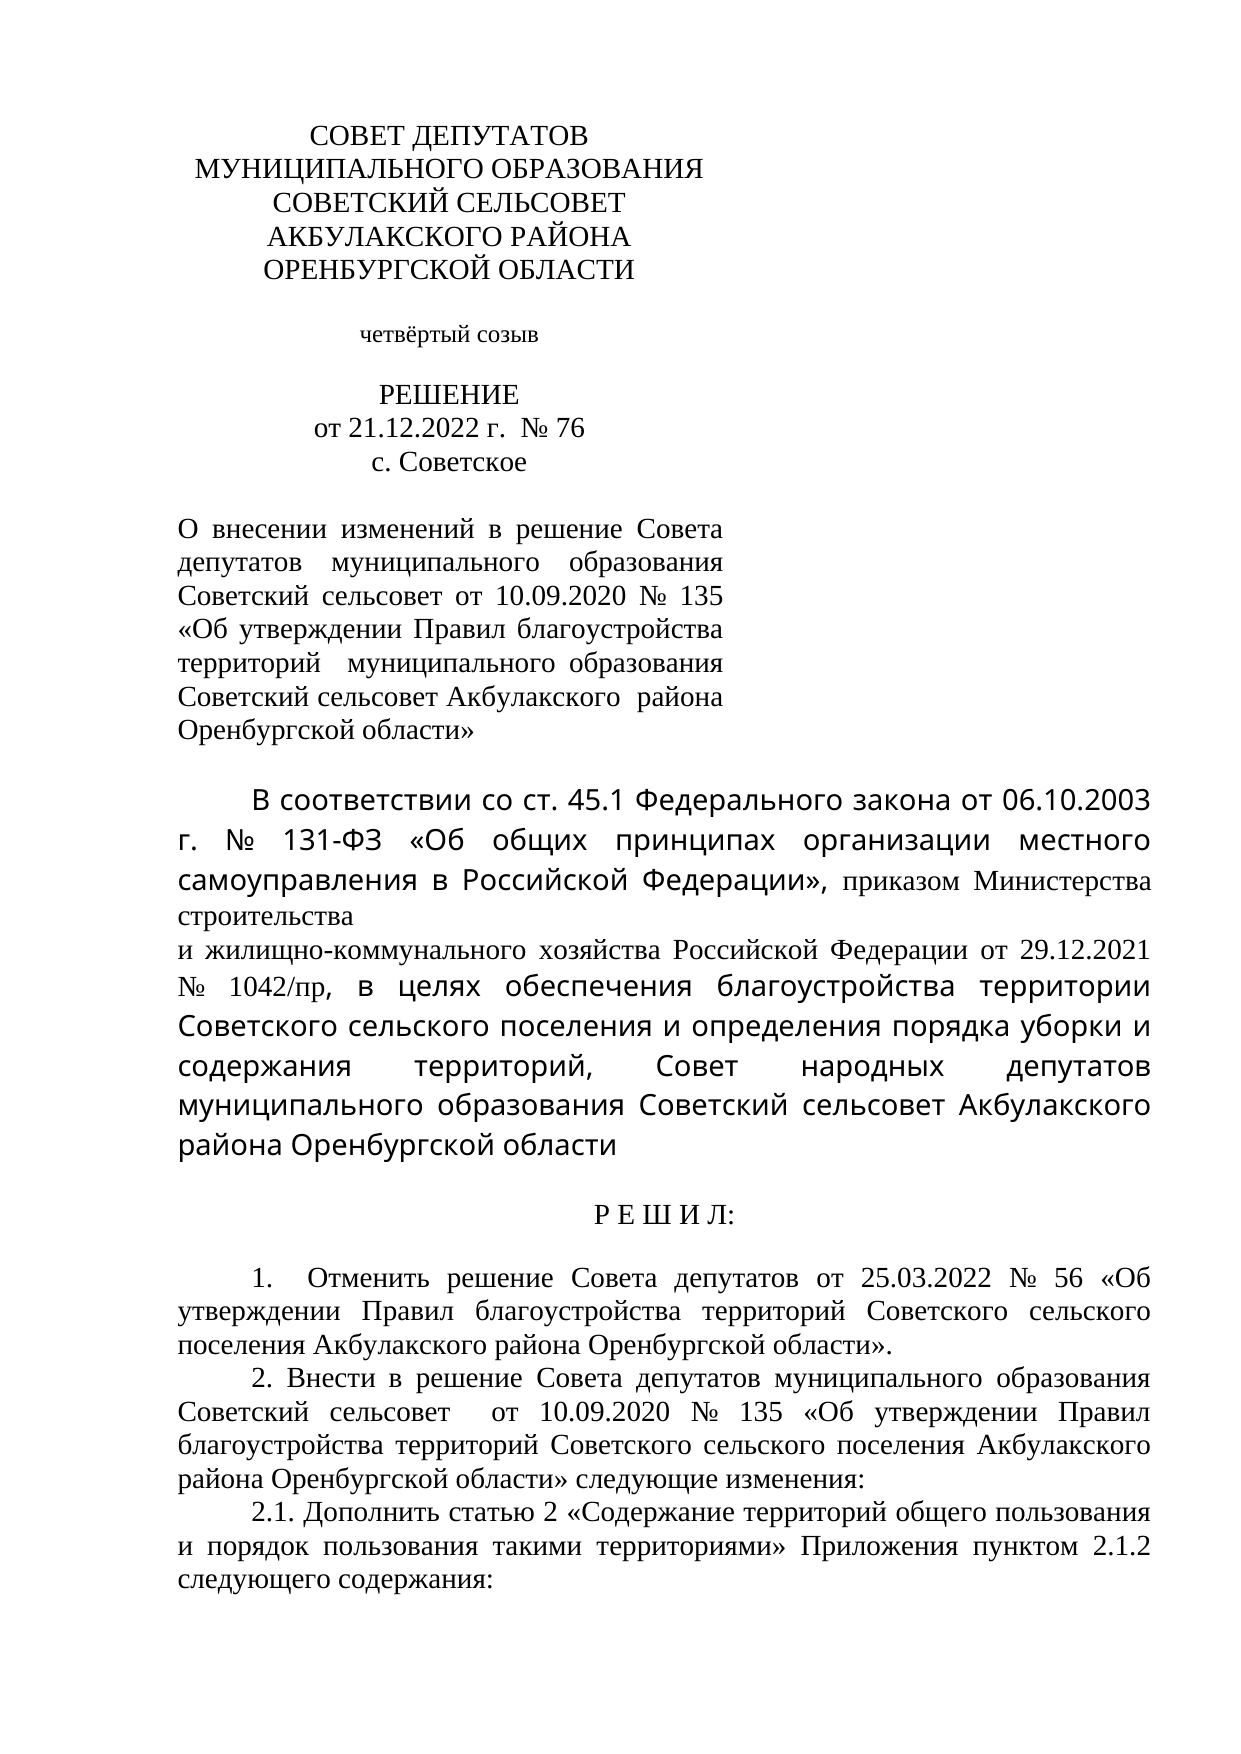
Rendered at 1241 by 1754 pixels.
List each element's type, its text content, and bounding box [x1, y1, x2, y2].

text О внесении изменений в решение Совета депутатов муниципального образования Советский сельсовет от 10.09.2020 № 135 «Об утверждении Правил благоустройства территорий муниципального образования Советский сельсовет Акбулакского района Оренбургской области» [177, 511, 723, 746]
text СОВЕТ ДЕПУТАТОВ МУНИЦИПАЛЬНОГО ОБРАЗОВАНИЯ СОВЕТСКИЙ СЕЛЬСОВЕТ АКБУЛАКСКОГО РАЙОНА ОРЕНБУРГСКОЙ ОБЛАСТИ [177, 118, 721, 286]
text Р Е Ш И Л: [177, 1197, 1152, 1231]
text 1. Отменить решение Совета депутатов от 25.03.2022 № 56 «Об утверждении Правил благоустройства территорий Советского сельского поселения Акбулакского района Оренбургской области». [177, 1260, 1152, 1360]
text с. Советское [177, 444, 721, 477]
text 2.1. Дополнить статью 2 «Содержание территорий общего пользования и порядок пользования такими территориями» Приложения пунктом 2.1.2 следующего содержания: [177, 1494, 1152, 1595]
text от 21.12.2022 г. № 76 [177, 410, 721, 444]
text 2. Внести в решение Совета депутатов муниципального образования Советский сельсовет от 10.09.2020 № 135 «Об утверждении Правил благоустройства территорий Советского сельского поселения Акбулакского района Оренбургской области» следующие изменения: [177, 1360, 1152, 1494]
text четвёртый созыв [177, 319, 721, 348]
text РЕШЕНИЕ [177, 377, 721, 410]
text В соответствии со ст. 45.1 Федерального закона от 06.10.2003 г. № 131-ФЗ «Об общих принципах организации местного самоуправления в Российской Федерации», приказом Министерства строительства и жилищно-коммунального хозяйства Российской Федерации от 29.12.2021 № 1042/пр, в целях обеспечения благоустройства территории Советского сельского поселения и определения порядка уборки и содержания территорий, Совет народных депутатов муниципального образования Советский сельсовет Акбулакского района Оренбургской области [177, 779, 1152, 1164]
